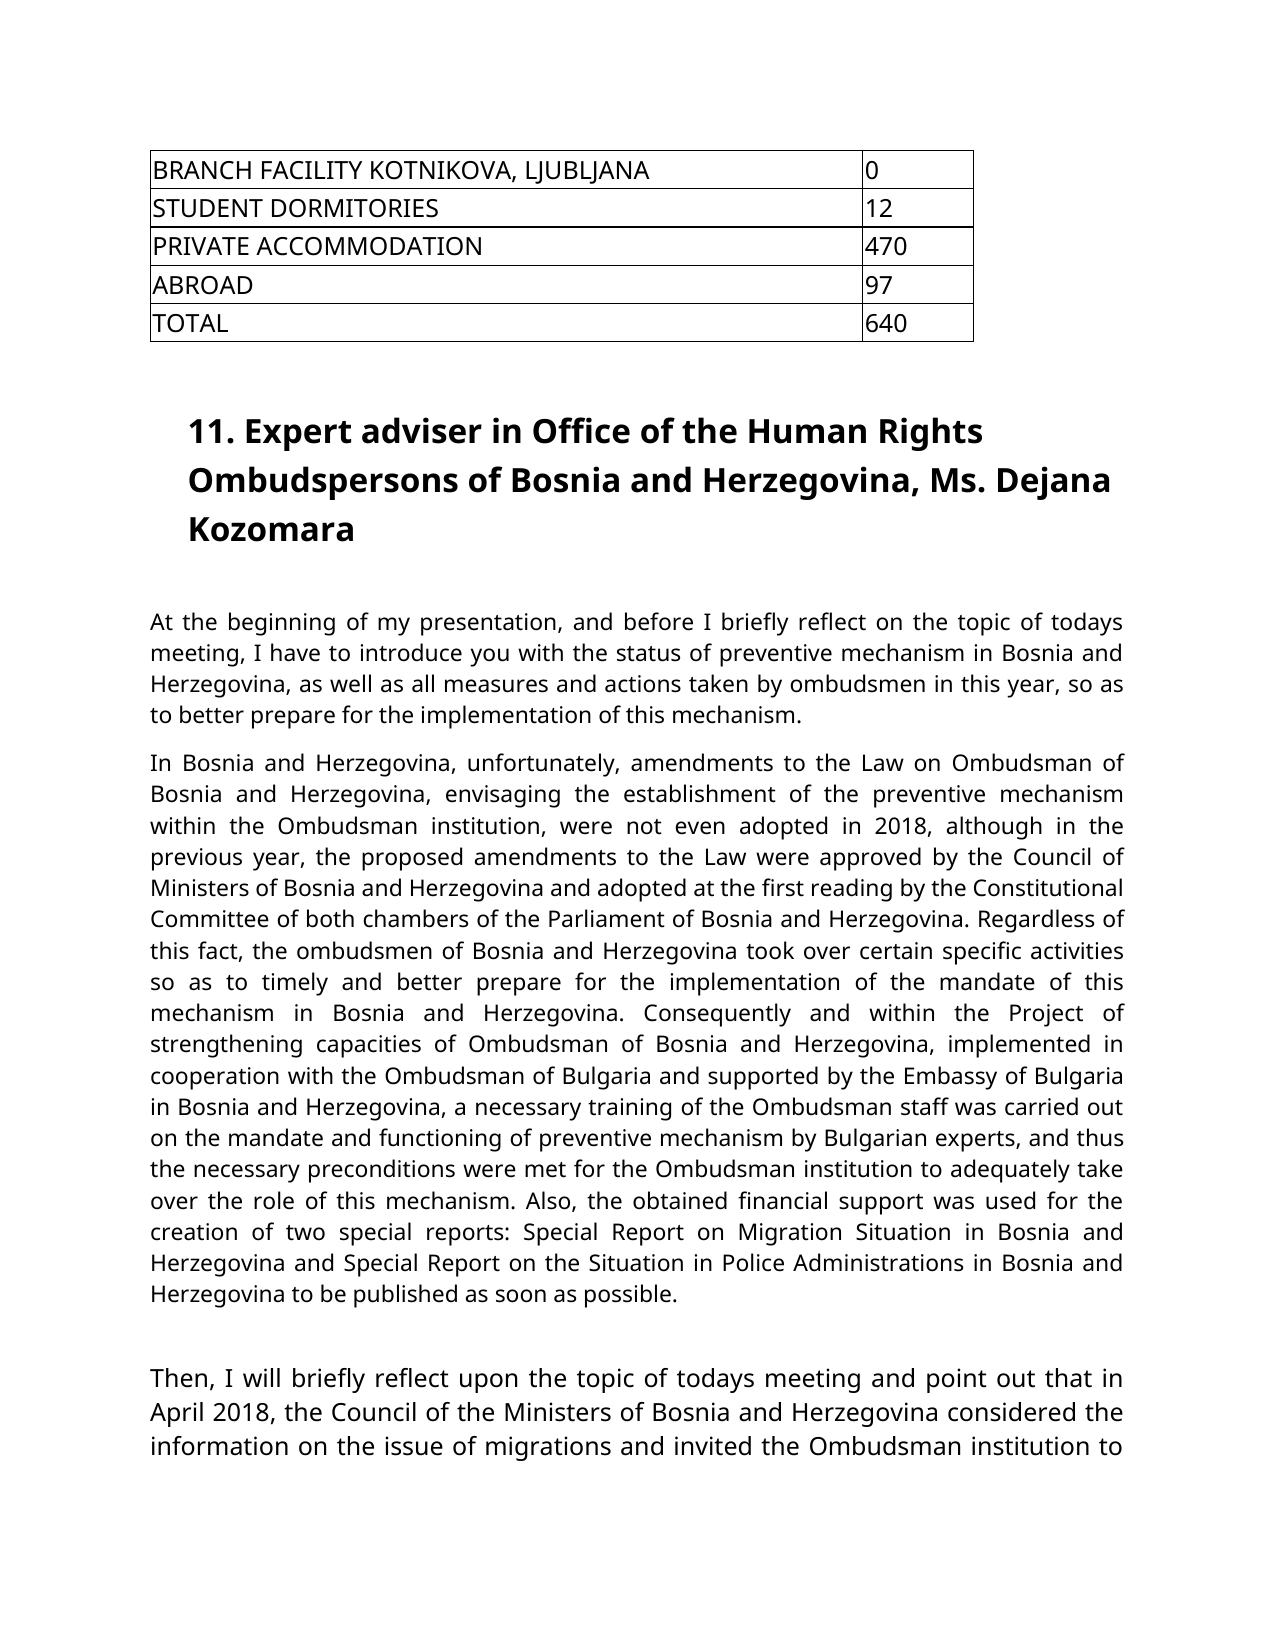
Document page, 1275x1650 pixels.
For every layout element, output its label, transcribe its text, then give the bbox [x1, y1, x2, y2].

text At the beginning of my presentation, and before I briefly reflect on the topic of todays meeting, I have to introduce you with the status of preventive mechanism in Bosnia and Herzegovina, as well as all measures and actions taken by ombudsmen in this year, so as to better prepare for the implementation of this mechanism. [150, 605, 1125, 730]
table_cell PRIVATE ACCOMMODATION [151, 228, 862, 265]
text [150, 1360, 1125, 1462]
table_cell 640 [863, 304, 973, 341]
table_cell STUDENT DORMITORIES [151, 189, 862, 226]
table_cell ABROAD [151, 266, 862, 303]
table_cell 470 [863, 228, 973, 265]
table_cell 12 [863, 189, 973, 226]
text In Bosnia and Herzegovina, unfortunately, amendments to the Law on Ombudsman of Bosnia and Herzegovina, envisaging the establishment of the preventive mechanism within the Ombudsman institution, were not even adopted in 2018, although in the previous year, the proposed amendments to the Law were approved by the Council of Ministers of Bosnia and Herzegovina and adopted at the first reading by the Constitutional Committee of both chambers of the Parliament of Bosnia and Herzegovina. Regardless of this fact, the ombudsmen of Bosnia and Herzegovina took over certain specific activities so as to timely and better prepare for the implementation of the mandate of this mechanism in Bosnia and Herzegovina. Consequently and within the Project of strengthening capacities of Ombudsman of Bosnia and Herzegovina, implemented in cooperation with the Ombudsman of Bulgaria and supported by the Embassy of Bulgaria in Bosnia and Herzegovina, a necessary training of the Ombudsman staff was carried out on the mandate and functioning of preventive mechanism by Bulgarian experts, and thus the necessary preconditions were met for the Ombudsman institution to adequately take over the role of this mechanism. Also, the obtained financial support was used for the creation of two special reports: Special Report on Migration Situation in Bosnia and Herzegovina and Special Report on the Situation in Police Administrations in Bosnia and Herzegovina to be published as soon as possible. [150, 747, 1125, 1309]
table_cell 97 [863, 266, 973, 303]
table_cell BRANCH FACILITY KOTNIKOVA, LJUBLJANA [151, 151, 862, 188]
table_cell 0 [863, 151, 973, 188]
text 11. Expert adviser in Office of the Human Rights Ombudspersons of Bosnia and Herzegovina, Ms. Dejana Kozomara [187, 408, 1125, 551]
table_cell TOTAL [151, 304, 862, 341]
